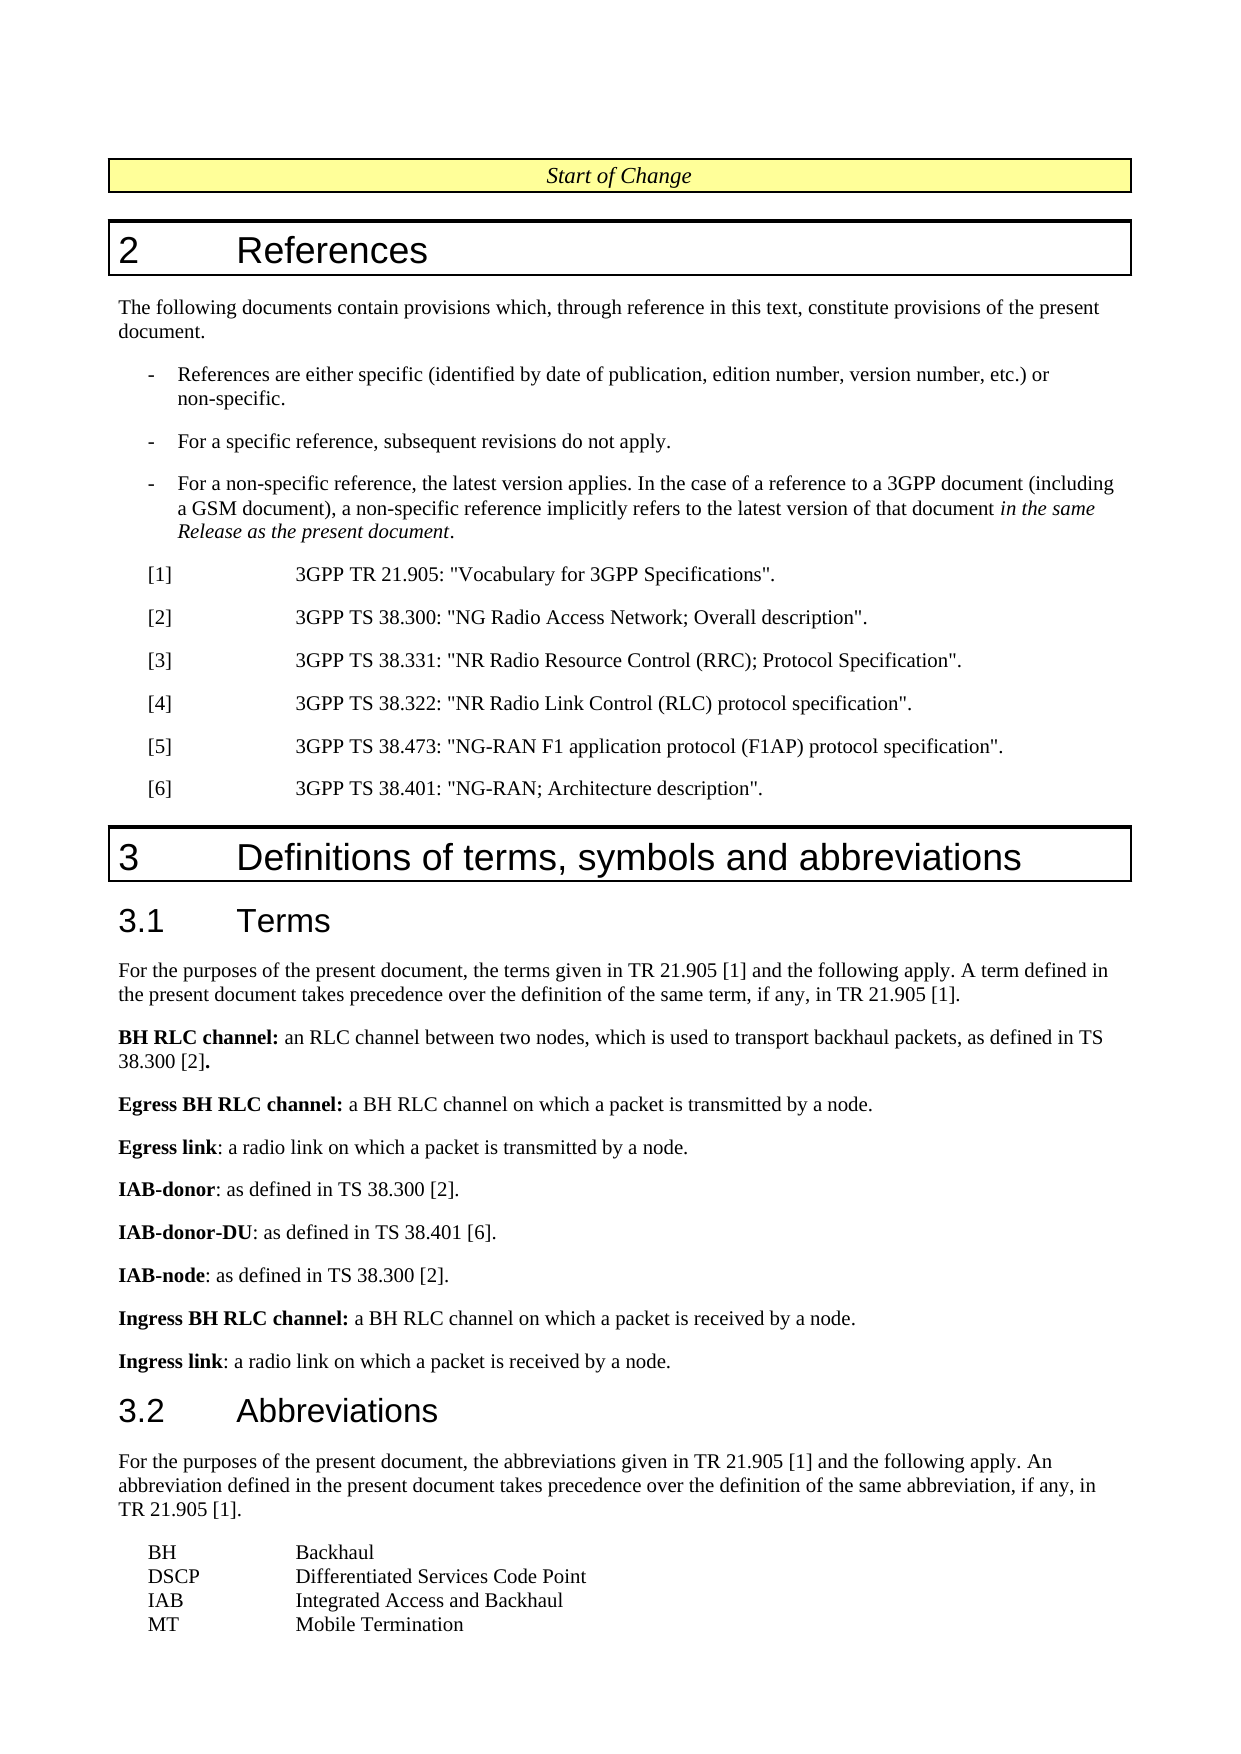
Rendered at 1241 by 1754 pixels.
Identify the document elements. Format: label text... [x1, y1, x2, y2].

text [1] 3GPP TR 21.905: "Vocabulary for 3GPP Specifications". [148, 562, 1122, 586]
text 3.1 Terms [118, 901, 1122, 939]
text DSCP Differentiated Services Code Point [148, 1564, 1122, 1588]
text The following documents contain provisions which, through reference in this text, constitute provisions of the present document. [118, 295, 1122, 343]
text Egress BH RLC channel: a BH RLC channel on which a packet is transmitted by a node. [118, 1092, 1122, 1116]
text For the purposes of the present document, the terms given in TR 21.905 [1] and the following apply. A term defined in the present document takes precedence over the definition of the same term, if any, in TR 21.905 [1]. [118, 958, 1122, 1006]
text [4] 3GPP TS 38.322: "NR Radio Link Control (RLC) protocol specification". [148, 691, 1122, 715]
text IAB-donor: as defined in TS 38.300 [2]. [118, 1177, 1122, 1201]
text 3 Definitions of terms, symbols and abbreviations [110, 829, 1130, 880]
text IAB Integrated Access and Backhaul [148, 1588, 1122, 1612]
text IAB-donor-DU: as defined in TS 38.401 [6]. [118, 1220, 1122, 1244]
text - For a non-specific reference, the latest version applies. In the case of a reference to a 3GPP document (including a GSM document), a non-specific reference implicitly refers to the latest version of that document in the same Release as the present document. [148, 471, 1122, 543]
text 2 References [110, 223, 1130, 274]
text MT Mobile Termination [148, 1612, 1122, 1636]
text [6] 3GPP TS 38.401: "NG-RAN; Architecture description". [148, 776, 1122, 800]
text Ingress BH RLC channel: a BH RLC channel on which a packet is received by a node. [118, 1306, 1122, 1330]
text - References are either specific (identified by date of publication, edition number, version number, etc.) or non-specific. [148, 362, 1122, 410]
text BH RLC channel: an RLC channel between two nodes, which is used to transport backhaul packets, as defined in TS 38.300 [2]. [118, 1025, 1122, 1073]
text IAB-node: as defined in TS 38.300 [2]. [118, 1263, 1122, 1287]
text BH Backhaul [148, 1539, 1122, 1564]
text Ingress link: a radio link on which a packet is received by a node. [118, 1349, 1122, 1373]
text [3] 3GPP TS 38.331: "NR Radio Resource Control (RRC); Protocol Specification". [148, 648, 1122, 672]
text [2] 3GPP TS 38.300: "NG Radio Access Network; Overall description". [148, 605, 1122, 629]
text For the purposes of the present document, the abbreviations given in TR 21.905 [1] and the following apply. An abbreviation defined in the present document takes precedence over the definition of the same abbreviation, if any, in TR 21.905 [1]. [118, 1449, 1122, 1521]
text - For a specific reference, subsequent revisions do not apply. [148, 428, 1122, 453]
text [5] 3GPP TS 38.473: "NG-RAN F1 application protocol (F1AP) protocol specification". [148, 733, 1122, 758]
text Start of Change [110, 160, 1130, 191]
text 3.2 Abbreviations [118, 1391, 1122, 1430]
text Egress link: a radio link on which a packet is transmitted by a node. [118, 1134, 1122, 1159]
